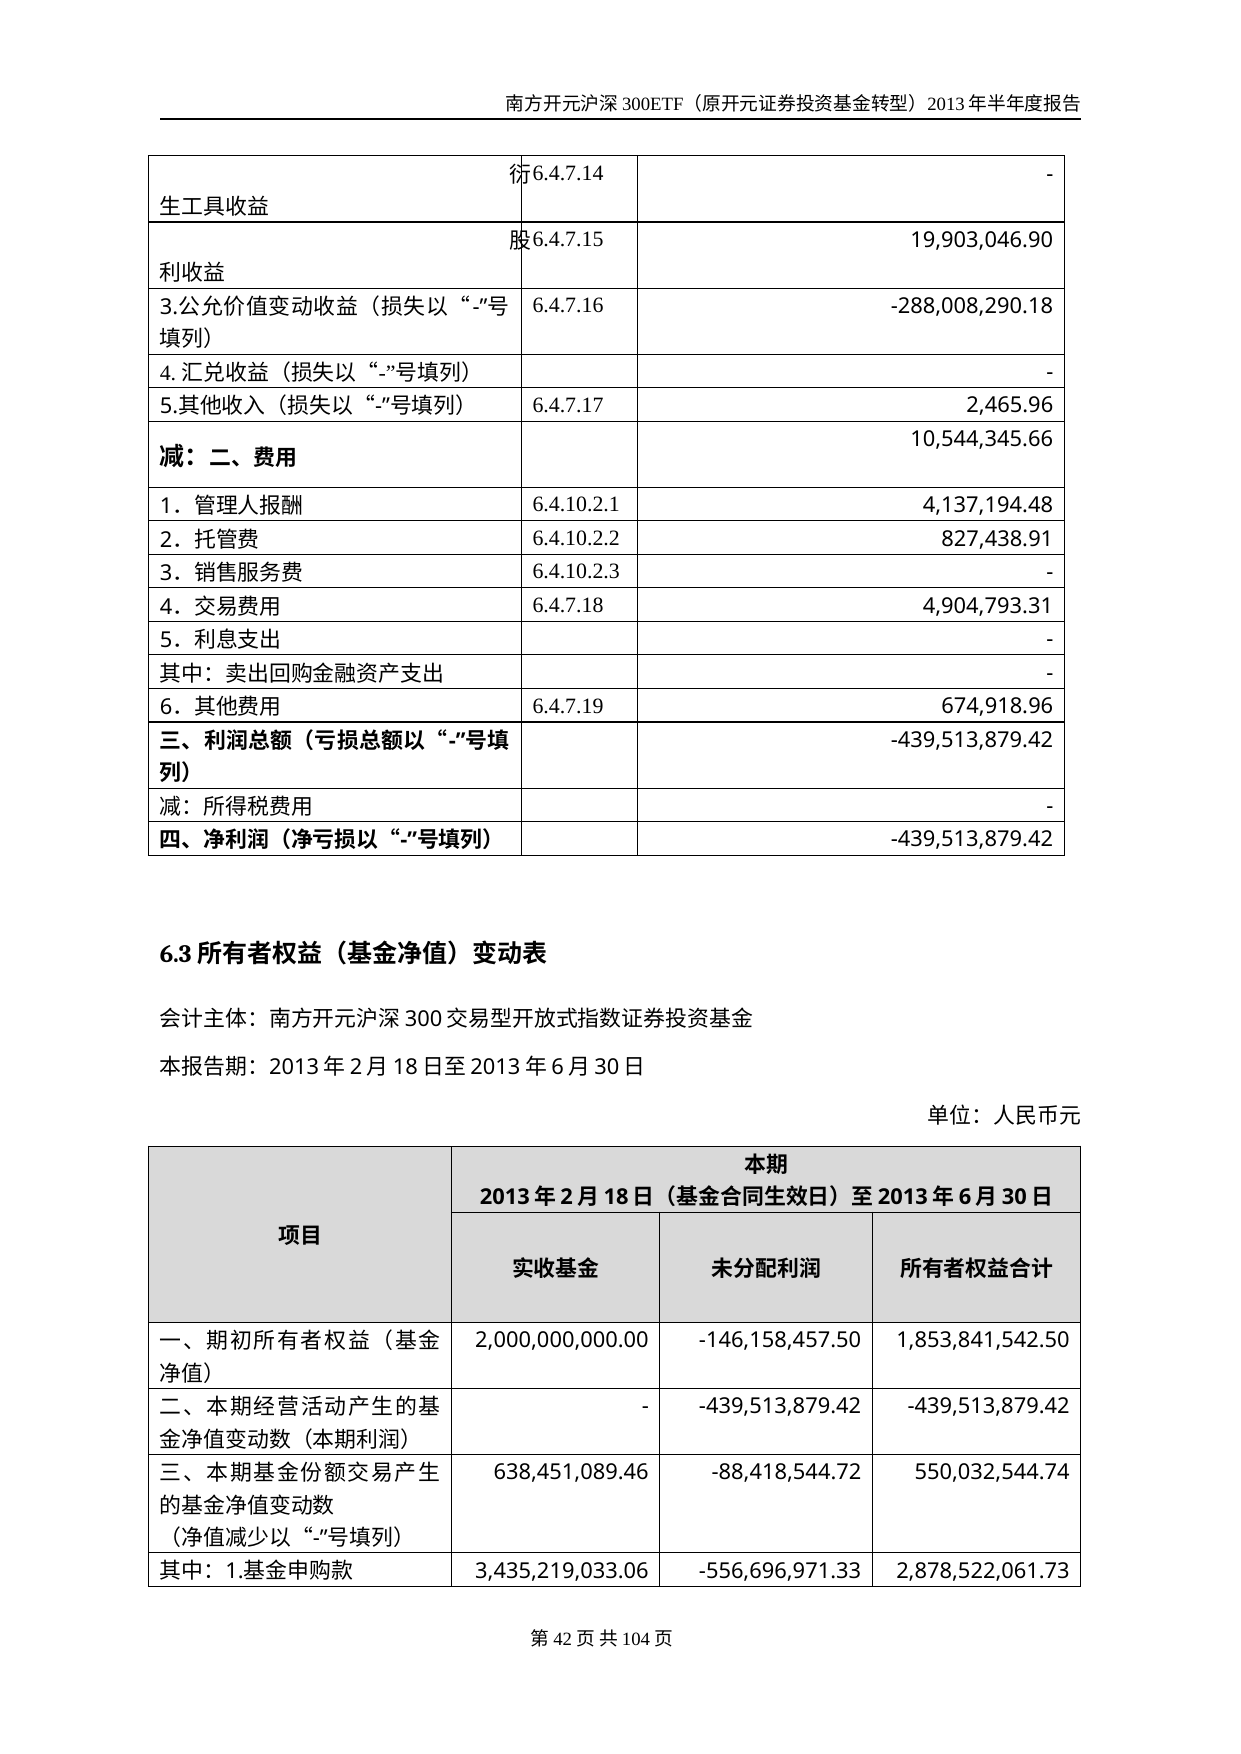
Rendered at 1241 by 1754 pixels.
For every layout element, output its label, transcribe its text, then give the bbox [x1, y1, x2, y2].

table_cell 实收基金 [452, 1213, 659, 1322]
table_cell 一、期初所有者权益（基金净值） [149, 1323, 451, 1388]
table_cell -556,696,971.33 [660, 1553, 872, 1586]
table_cell 减：二、费用 [149, 422, 521, 487]
table_cell [522, 789, 637, 821]
table_cell 6.4.10.2.1 [522, 488, 637, 520]
table_cell 19,903,046.90 [638, 223, 1064, 287]
table_cell [522, 622, 637, 654]
table_cell 其中：卖出回购金融资产支出 [149, 655, 521, 688]
text 本报告期：2013年2月18日至2013年6月30日 [159, 1049, 1081, 1081]
table_cell 股利收益 [149, 223, 521, 287]
table_cell 827,438.91 [638, 521, 1064, 554]
table_cell 二、本期经营活动产生的基金净值变动数（本期利润） [149, 1389, 451, 1454]
table_cell 所有者权益合计 [873, 1213, 1080, 1322]
table_cell 10,544,345.66 [638, 422, 1064, 487]
table_cell [522, 655, 637, 688]
table_cell 三、本期基金份额交易产生的基金净值变动数 （净值减少以“-”号填列） [149, 1455, 451, 1552]
table_cell 6.4.7.17 [522, 388, 637, 421]
table_cell 6．其他费用 [149, 689, 521, 721]
table_cell 6.4.7.16 [522, 289, 637, 353]
table_cell 5.其他收入（损失以“-”号填列） [149, 388, 521, 421]
table_cell 3,435,219,033.06 [452, 1553, 659, 1586]
table_cell - [638, 622, 1064, 654]
table_cell -439,513,879.42 [660, 1389, 872, 1454]
table_cell 4. 汇兑收益（损失以“-”号填列） [149, 355, 521, 387]
table_cell [522, 355, 637, 387]
table_cell -439,513,879.42 [873, 1389, 1080, 1454]
table_cell - [638, 156, 1064, 221]
table_cell 3．销售服务费 [149, 555, 521, 587]
table_cell 6.4.10.2.3 [522, 555, 637, 587]
table_cell -88,418,544.72 [660, 1455, 872, 1552]
table_cell 其中：1.基金申购款 [149, 1553, 451, 1586]
table_cell - [638, 355, 1064, 387]
table_cell - [638, 555, 1064, 587]
table_cell 3.公允价值变动收益（损失以“-”号填列） [149, 289, 521, 353]
table_cell 1．管理人报酬 [149, 488, 521, 520]
table_cell 550,032,544.74 [873, 1455, 1080, 1552]
table_cell 6.4.7.14 [522, 156, 637, 221]
table_header 项目 [149, 1147, 451, 1322]
table_cell 6.4.7.19 [522, 689, 637, 721]
table_cell 2,000,000,000.00 [452, 1323, 659, 1388]
text 单位：人民币元 [159, 1097, 1081, 1130]
table_cell - [452, 1389, 659, 1454]
table_cell [522, 822, 637, 854]
table_cell - [638, 789, 1064, 821]
table_cell -439,513,879.42 [638, 822, 1064, 854]
table_cell 1,853,841,542.50 [873, 1323, 1080, 1388]
table_cell -439,513,879.42 [638, 723, 1064, 787]
table_cell 三、利润总额（亏损总额以“-”号填列） [149, 723, 521, 787]
table_header 本期 2013年2月18日（基金合同生效日）至2013年6月30日 [452, 1147, 1080, 1212]
table_cell 5．利息支出 [149, 622, 521, 654]
table_cell 4,137,194.48 [638, 488, 1064, 520]
table_cell 2,878,522,061.73 [873, 1553, 1080, 1586]
table_cell -288,008,290.18 [638, 289, 1064, 353]
table_cell [522, 422, 637, 487]
table_cell 衍生工具收益 [149, 156, 521, 221]
table_cell 2,465.96 [638, 388, 1064, 421]
table_cell 4,904,793.31 [638, 588, 1064, 621]
text 会计主体：南方开元沪深300交易型开放式指数证券投资基金 [159, 1001, 1081, 1033]
table_cell -146,158,457.50 [660, 1323, 872, 1388]
title 所有者权益（基金净值）变动表 [159, 919, 1081, 984]
table_cell 减：所得税费用 [149, 789, 521, 821]
table_cell [522, 723, 637, 787]
table_cell 674,918.96 [638, 689, 1064, 721]
table_cell 6.4.7.18 [522, 588, 637, 621]
table_cell 638,451,089.46 [452, 1455, 659, 1552]
table_cell 未分配利润 [660, 1213, 872, 1322]
table_cell - [638, 655, 1064, 688]
table_cell 6.4.10.2.2 [522, 521, 637, 554]
table_cell 6.4.7.15 [522, 223, 637, 287]
table_cell 4．交易费用 [149, 588, 521, 621]
table_cell 2．托管费 [149, 521, 521, 554]
table_cell 四、净利润（净亏损以“-”号填列） [149, 822, 521, 854]
